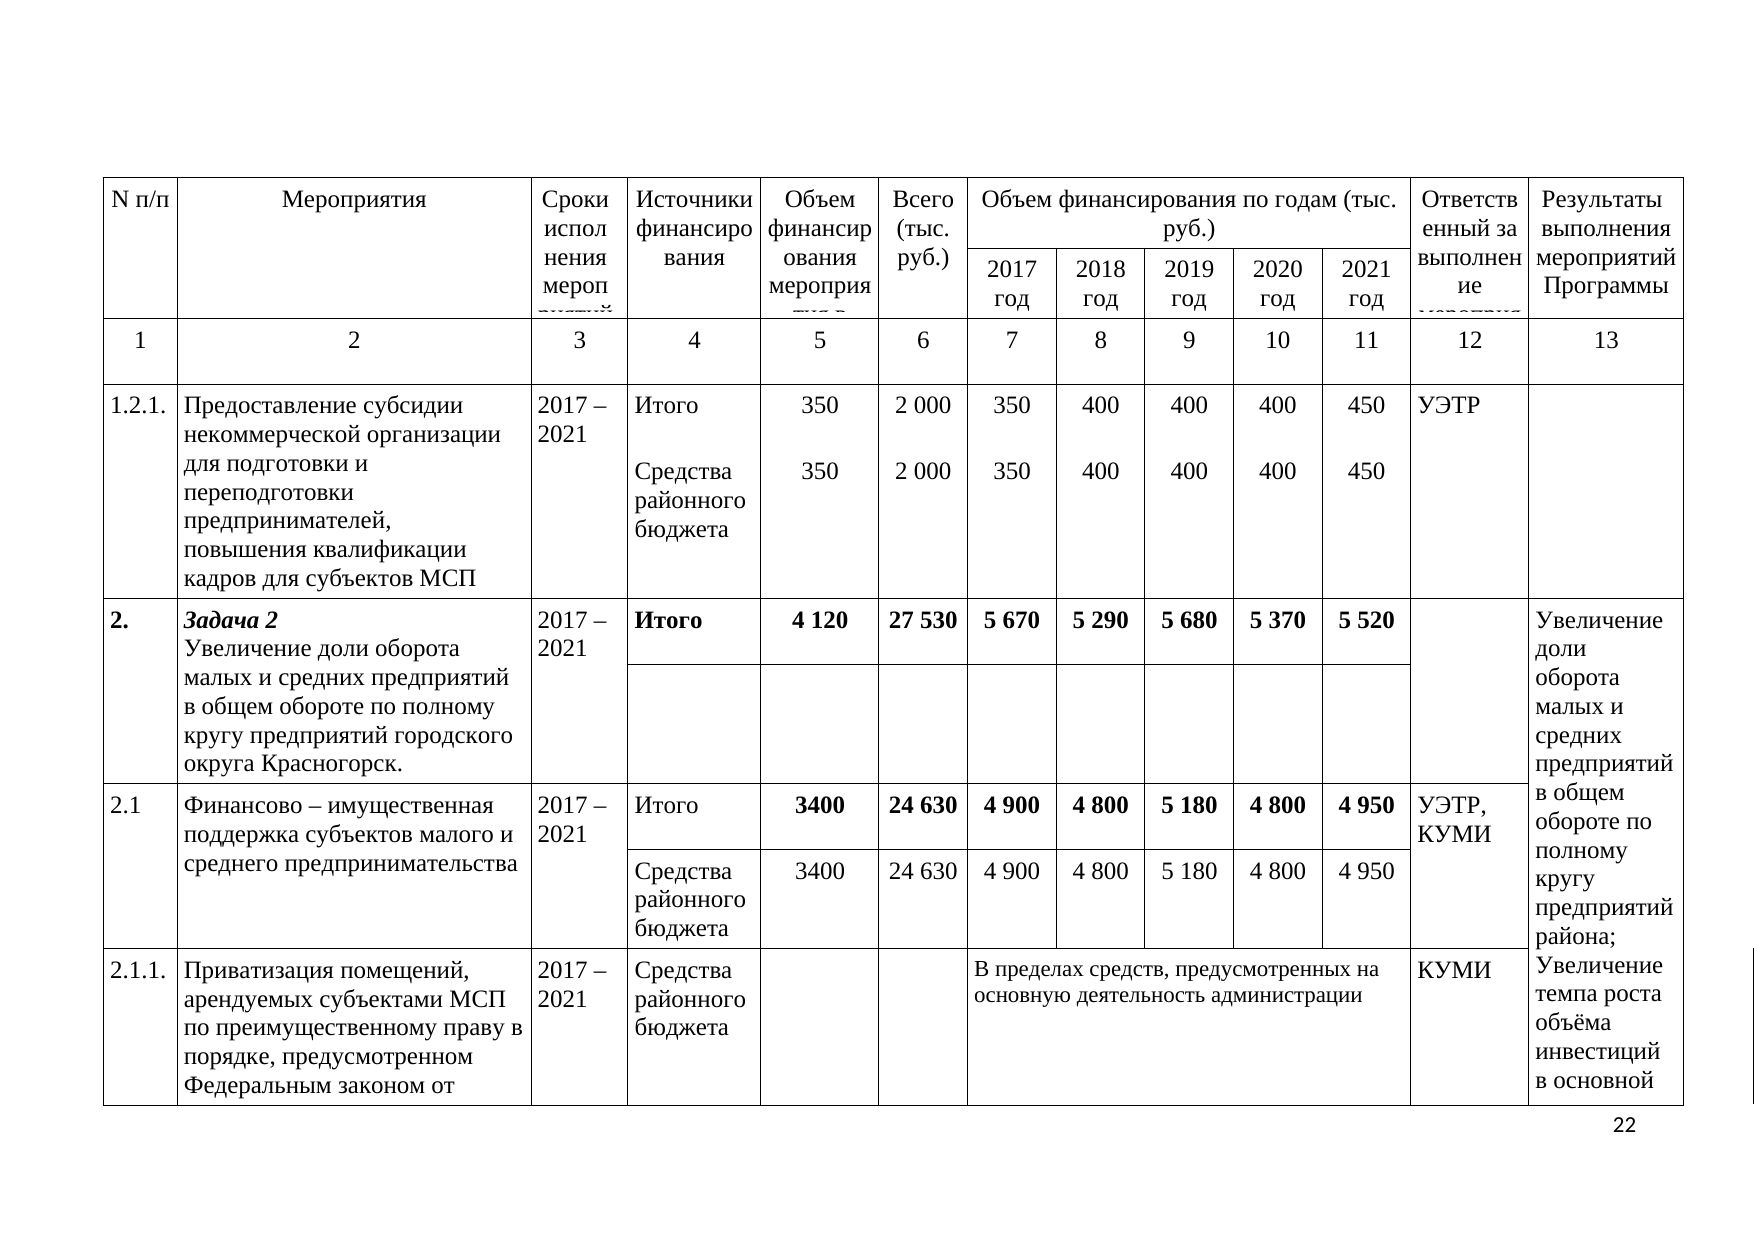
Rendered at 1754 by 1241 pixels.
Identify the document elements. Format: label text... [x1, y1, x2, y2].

table_cell 2 000 [879, 385, 967, 449]
table_cell 4 800 [1057, 784, 1144, 849]
table_cell 24 630 [879, 784, 967, 849]
table_cell 3400 [761, 850, 878, 948]
table_cell 10 [1234, 319, 1322, 384]
table_cell 350 [968, 385, 1056, 449]
table_cell [761, 949, 878, 1105]
table_cell [1057, 665, 1144, 783]
table_cell Итого [628, 599, 760, 663]
table_cell 2 [178, 319, 531, 384]
table_cell 4 950 [1323, 850, 1410, 948]
table_cell [1234, 665, 1322, 783]
table_cell Средства районного бюджета [628, 949, 760, 1105]
table_cell [1411, 599, 1528, 783]
table_cell [1323, 665, 1410, 783]
table_cell Задача 2 Увеличение доли оборота малых и средних предприятий в общем обороте по полному кругу предприятий городского округа Красногорск. [178, 599, 531, 783]
table_cell 5 180 [1145, 850, 1233, 948]
table_cell 400 [1057, 449, 1144, 598]
table_cell 24 630 [879, 850, 967, 948]
table_cell 350 [761, 385, 878, 449]
table_cell 3400 [761, 784, 878, 849]
table_cell [761, 665, 878, 783]
table_cell [968, 665, 1056, 783]
table_cell Итого [628, 385, 760, 449]
table_cell 12 [1411, 319, 1528, 384]
table_cell 5 670 [968, 599, 1056, 663]
table_header Результаты выполнения мероприятий Программы [1529, 178, 1683, 318]
table_cell 4 950 [1323, 784, 1410, 849]
table_cell 400 [1234, 385, 1322, 449]
table_cell 5 520 [1323, 599, 1410, 663]
table_cell Увеличение доли оборота малых и средних предприятий в общем обороте по полному кругу предприятий района; Увеличение темпа роста объёма инвестиций в основной капитал малых предприятий; Увеличение числа созданных рабочих мест субъектами малого и среднего предпринимательства, получившими поддержку; Увеличение доли среднесписочной численности работников (без внешних совместителей) субъектов [1529, 599, 1683, 1105]
table_cell 2018 год [1057, 249, 1144, 318]
table_cell 5 180 [1145, 784, 1233, 849]
table_cell 2017 – 2021 [532, 949, 627, 1105]
table_cell 13 [1529, 319, 1683, 384]
table_cell 8 [1057, 319, 1144, 384]
table_cell 4 800 [1234, 784, 1322, 849]
table_cell [1145, 665, 1233, 783]
table_header Источники финансирования [628, 178, 760, 318]
table_cell 7 [968, 319, 1056, 384]
table_cell 3 [532, 319, 627, 384]
table_cell УЭТР, КУМИ [1411, 784, 1528, 948]
table_cell 400 [1145, 449, 1233, 598]
table_cell 4 800 [1057, 850, 1144, 948]
table_header Объем финансирования мероприятия в текущем финансовом году (тыс. руб.)* [761, 178, 878, 318]
table_cell 350 [968, 449, 1056, 598]
table_cell Средства районного бюджета [628, 449, 760, 598]
table_header Мероприятия [178, 178, 531, 318]
table_cell [879, 949, 967, 1105]
table_cell КУМИ [1411, 949, 1528, 1105]
table_cell 4 900 [968, 850, 1056, 948]
table_cell УЭТР [1411, 385, 1528, 598]
table_cell 400 [1057, 385, 1144, 449]
table_cell Предоставление субсидии некоммерческой организации для подготовки и переподготовки предпринимателей, повышения квалификации кадров для субъектов МСП [178, 385, 531, 598]
table_cell В пределах средств, предусмотренных на основную деятельность администрации [968, 949, 1410, 1105]
table_cell 5 [761, 319, 878, 384]
table_cell 450 [1323, 449, 1410, 598]
table_cell 350 [761, 449, 878, 598]
table_header Всего (тыс. руб.) [879, 178, 967, 318]
table_cell 2 000 [879, 449, 967, 598]
table_cell 2. [104, 599, 177, 783]
table_cell [1684, 948, 1754, 1105]
table_header Сроки исполнения мероприятий [532, 178, 627, 318]
table_cell 2017 – 2021 [532, 385, 627, 598]
table_cell [628, 665, 760, 783]
table_cell 1 [104, 319, 177, 384]
table_cell 2017 – 2021 [532, 599, 627, 783]
table_cell Итого [628, 784, 760, 849]
table_cell 2.1.1. [104, 949, 177, 1105]
table_cell 4 900 [968, 784, 1056, 849]
table_cell 2017 – 2021 [532, 784, 627, 948]
table_cell 1.2.1. [104, 385, 177, 598]
table_cell 4 800 [1234, 850, 1322, 948]
table_cell 5 290 [1057, 599, 1144, 663]
table_cell Средства районного бюджета [628, 850, 760, 948]
table_cell 2019 год [1145, 249, 1233, 318]
table_cell 2020 год [1234, 249, 1322, 318]
table_cell 2017 год [968, 249, 1056, 318]
table_cell 4 120 [761, 599, 878, 663]
table_cell 27 530 [879, 599, 967, 663]
table_cell 6 [879, 319, 967, 384]
table_cell [879, 665, 967, 783]
table_cell 5 370 [1234, 599, 1322, 663]
table_cell 400 [1234, 449, 1322, 598]
table_header Объем финансирования по годам (тыс. руб.) [968, 178, 1410, 248]
table_header N п/п [104, 178, 177, 318]
table_cell 450 [1323, 385, 1410, 449]
table_cell 9 [1145, 319, 1233, 384]
table_cell 4 [628, 319, 760, 384]
table_cell 2021 год [1323, 249, 1410, 318]
table_cell 400 [1145, 385, 1233, 449]
table_cell 2.1 [104, 784, 177, 948]
table_cell 5 680 [1145, 599, 1233, 663]
table_header Ответственный за выполнение мероприятия Программы [1411, 178, 1528, 318]
table_cell Приватизация помещений, арендуемых субъектами МСП по преимущественному праву в порядке, предусмотренном Федеральным законом от 22.07.2008 № 159-ФЗ [178, 949, 531, 1105]
table_cell Финансово – имущественная поддержка субъектов малого и среднего предпринимательства [178, 784, 531, 948]
table_cell 11 [1323, 319, 1410, 384]
